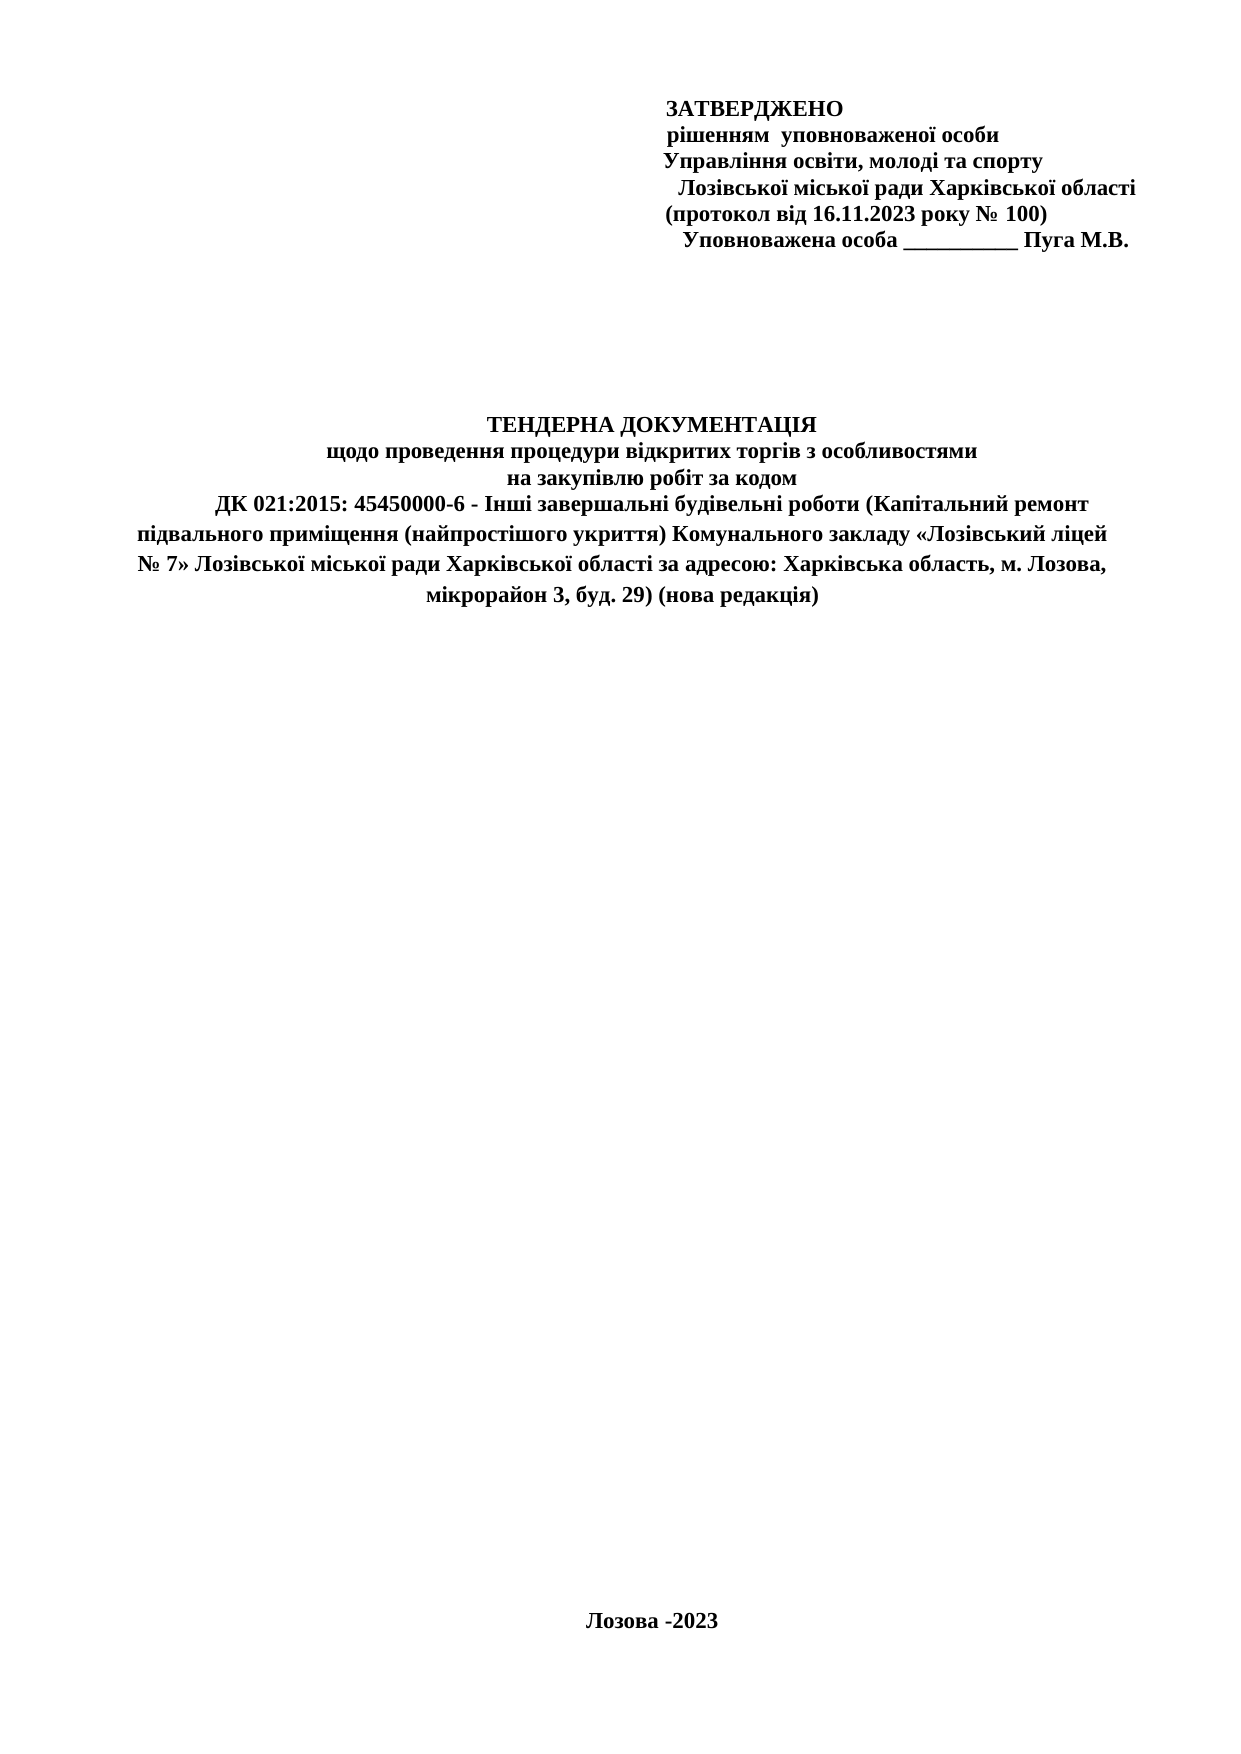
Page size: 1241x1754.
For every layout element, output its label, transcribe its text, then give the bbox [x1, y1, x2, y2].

text ЗАТВЕРДЖЕНО [114, 95, 1130, 121]
text Управління освіти, молоді та спорту [114, 147, 1139, 174]
text рішенням уповноваженої особи [114, 121, 1139, 147]
text Лозова -2023 [114, 1607, 1130, 1633]
text на закупівлю робіт за кодом [114, 464, 1130, 490]
text Лозівської міської ради Харківської області [114, 174, 1139, 200]
text (протокол від 16.11.2023 року № 100) [114, 200, 1139, 227]
text щодо проведення процедури відкритих торгів з особливостями [114, 437, 1130, 464]
text ДК 021:2015: 45450000-6 - Інші завершальні будівельні роботи (Капітальний ремонт підвального приміщення (найпростішого укриття) Комунального закладу «Лозівський ліцей № 7» Лозівської міської ради Харківської області за адресою: Харківська область, м. Лозова, мікрорайон 3, буд. 29) (нова редакція) [114, 490, 1130, 607]
text ТЕНДЕРНА ДОКУМЕНТАЦІЯ [114, 411, 1130, 437]
text Уповноважена особа __________ Пуга М.В. [114, 227, 1130, 253]
